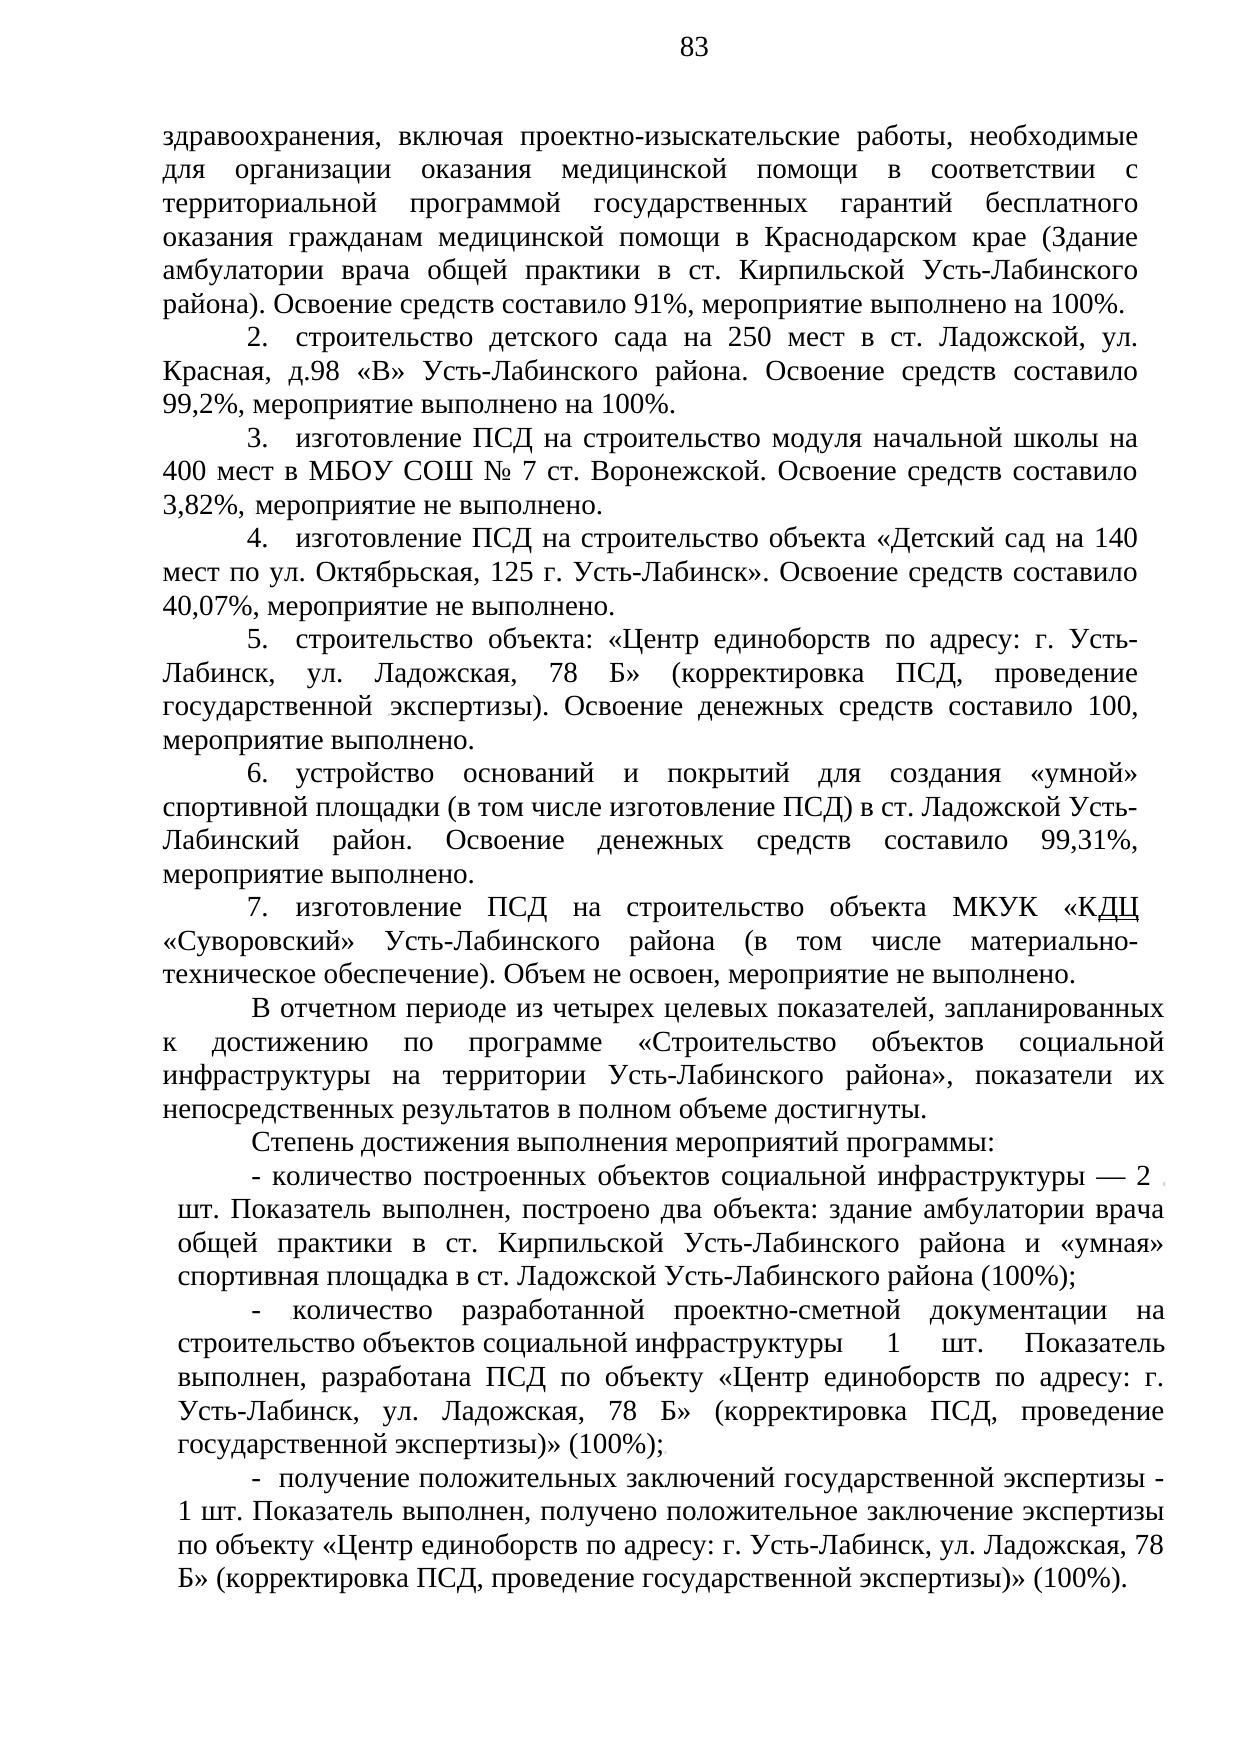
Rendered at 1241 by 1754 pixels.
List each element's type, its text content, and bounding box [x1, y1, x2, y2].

list изготовление ПСД на строительство модуля начальной школы на 400 мест в МБОУ СОШ № 7 ст. Воронежской. Освоение средств составило 3,82%, мероприятие не выполнено. [162, 420, 1139, 521]
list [162, 118, 1139, 319]
text - количество построенных объектов социальной инфраструктуры — 2 шт. Показатель выполнен, построено два объекта: здание амбулатории врача общей практики в ст. Кирпильской Усть-Лабинского района и «умная» спортивная площадка в ст. Ладожской Усть-Лабинского района (100%); [177, 1158, 1165, 1292]
list строительство детского сада на 250 мест в ст. Ладожской, ул. Красная, д.98 «В» Усть-Лабинского района. Освоение средств составило 99,2%, мероприятие выполнено на 100%. [162, 319, 1139, 420]
text В отчетном периоде из четырех целевых показателей, запланированных к достижению по программе «Строительство объектов социальной инфраструктуры на территории Усть-Лабинского района», показатели их непосредственных результатов в полном объеме достигнуты. [162, 990, 1165, 1124]
text - количество разработанной проектно-сметной документации на строительство объектов социальной инфраструктуры 1 шт. Показатель выполнен, разработана ПСД по объекту «Центр единоборств по адресу: г. Усть-Лабинск, ул. Ладожская, 78 Б» (корректировка ПСД, проведение государственной экспертизы)» (100%); [177, 1292, 1165, 1460]
list строительство объекта: «Центр единоборств по адресу: г. Усть-Лабинск, ул. Ладожская, 78 Б» (корректировка ПСД, проведение государственной экспертизы). Освоение денежных средств составило 100, мероприятие выполнено. [162, 621, 1139, 755]
text - получение положительных заключений государственной экспертизы -1 шт. Показатель выполнен, получено положительное заключение экспертизы по объекту «Центр единоборств по адресу: г. Усть-Лабинск, ул. Ладожская, 78 Б» (корректировка ПСД, проведение государственной экспертизы)» (100%). [177, 1460, 1165, 1594]
list изготовление ПСД на строительство объекта «Детский сад на 140 мест по ул. Октябрьская, 125 г. Усть-Лабинск». Освоение средств составило 40,07%, мероприятие не выполнено. [162, 521, 1139, 621]
list устройство оснований и покрытий для создания «умной» спортивной площадки (в том числе изготовление ПСД) в ст. Ладожской Усть-Лабинский район. Освоение денежных средств составило 99,31%, мероприятие выполнено. [162, 755, 1139, 889]
list изготовление ПСД на строительство объекта МКУК «КДЦ «Суворовский» Усть-Лабинского района (в том числе материально-техническое обеспечение). Объем не освоен, мероприятие не выполнено. [162, 889, 1139, 990]
text Степень достижения выполнения мероприятий программы: [162, 1124, 1165, 1158]
